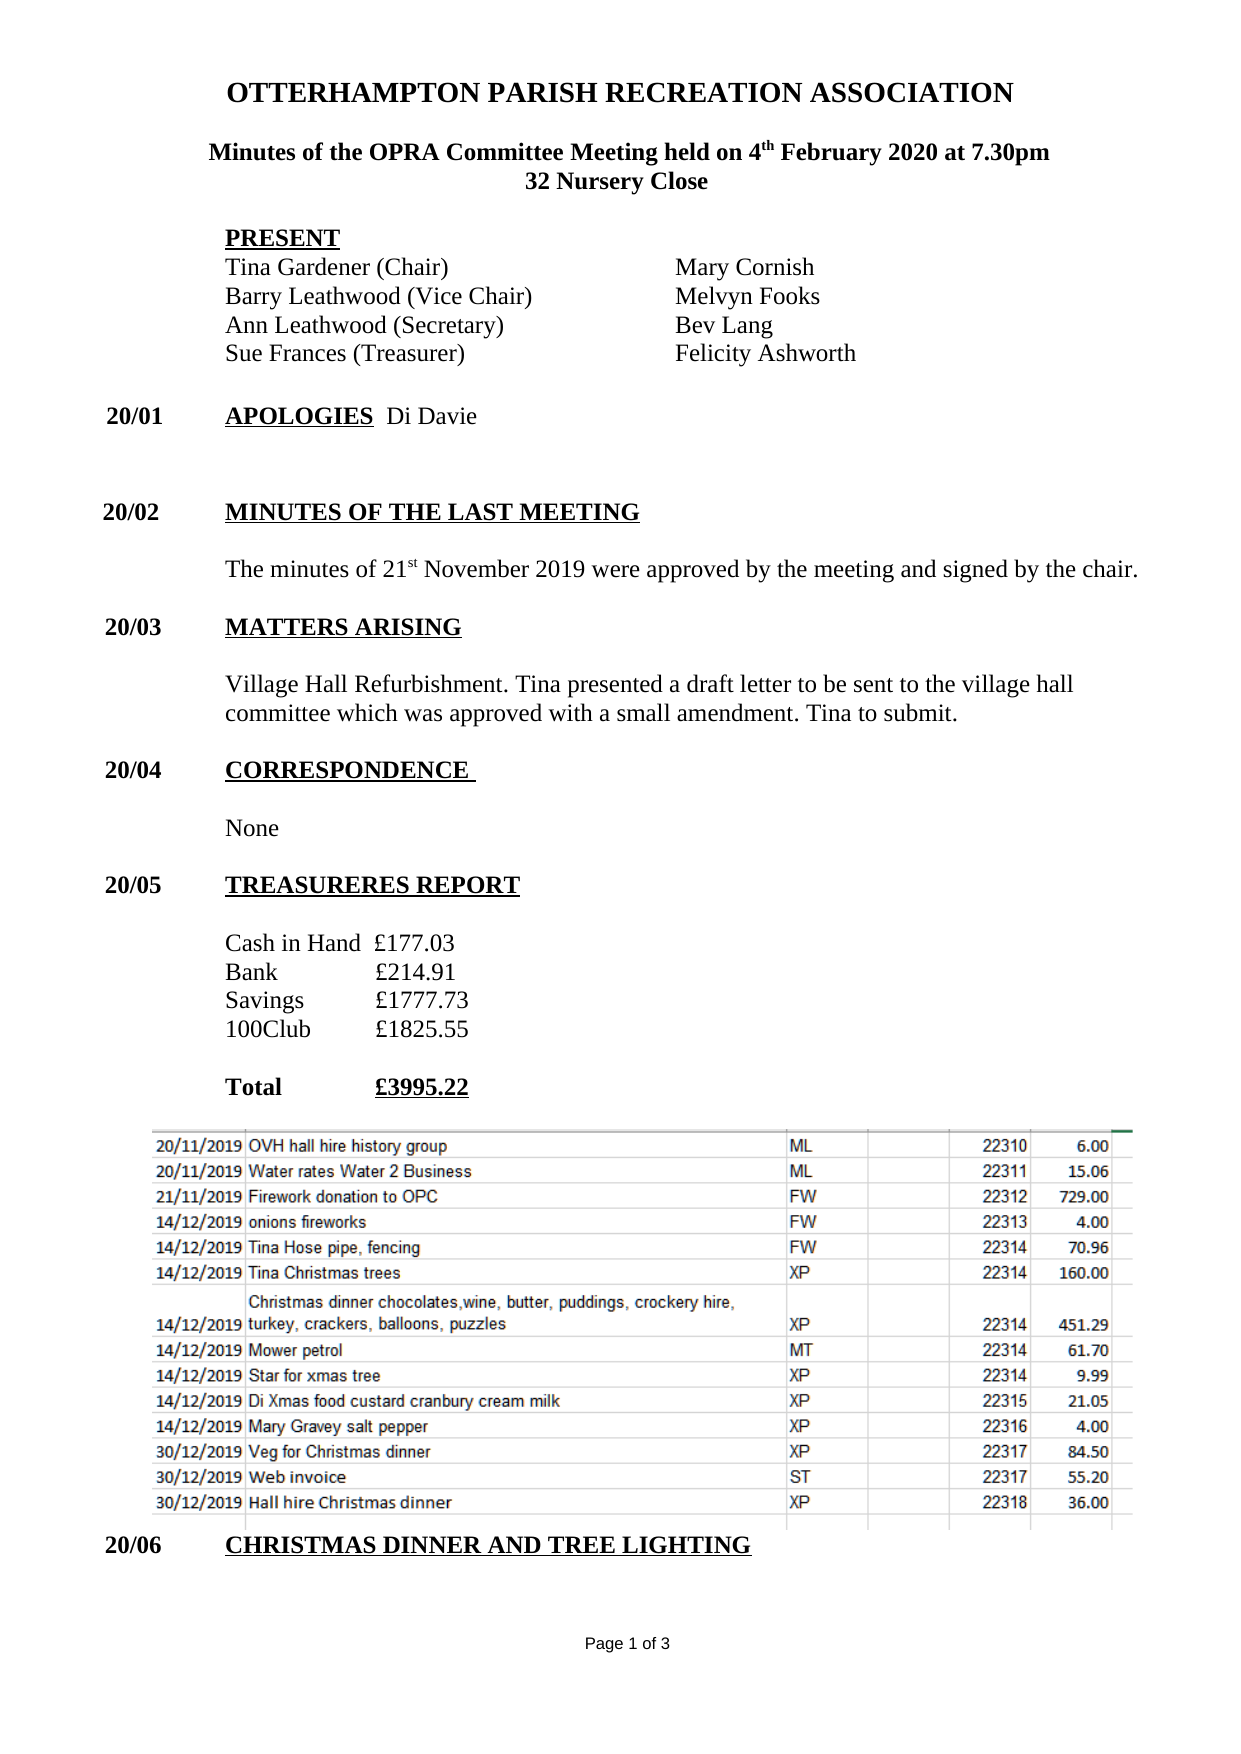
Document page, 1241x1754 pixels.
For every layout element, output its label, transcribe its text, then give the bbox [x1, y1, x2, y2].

title Ann Leathwood (Secretary) Bev Lang [225, 310, 1147, 338]
text Cash in Hand £177.03 [104, 928, 1165, 957]
title 32 Nursery Close [450, 166, 1165, 195]
title Tina Gardener (Chair) Mary Cornish [225, 252, 1147, 281]
title OTTERHAMPTON PARISH RECREATION ASSOCIATION [75, 75, 1165, 108]
title 20/02 MINUTES OF THE LAST MEETING [75, 497, 1147, 525]
title PRESENT [225, 223, 1147, 252]
text 100Club £1825.55 [225, 1014, 1165, 1043]
text 20/05 TREASURERES REPORT [104, 870, 1165, 899]
title 20/04 CORRESPONDENCE [75, 755, 1147, 784]
title Village Hall Refurbishment. Tina presented a draft letter to be sent to the village hall committee which was approved with a small amendment. Tina to submit. [225, 669, 1147, 727]
text None [104, 813, 1165, 842]
title 20/01 APOLOGIES Di Davie [75, 401, 1147, 429]
title 20/03 MATTERS ARISING [90, 612, 1147, 640]
title Minutes of the OPRA Committee Meeting held on 4th February 2020 at 7.30pm [93, 137, 1165, 166]
title Barry Leathwood (Vice Chair) Melvyn Fooks [225, 281, 1147, 310]
text Savings £1777.73 [225, 985, 1165, 1014]
title The minutes of 21st November 2019 were approved by the meeting and signed by the chair. [225, 554, 1147, 583]
text Total £3995.22 [225, 1072, 1165, 1100]
picture [152, 1129, 1133, 1530]
text Bank £214.91 [104, 957, 1165, 985]
text 20/06 CHRISTMAS DINNER AND TREE LIGHTING [75, 1530, 1165, 1559]
title Sue Frances (Treasurer) Felicity Ashworth [225, 338, 1147, 367]
